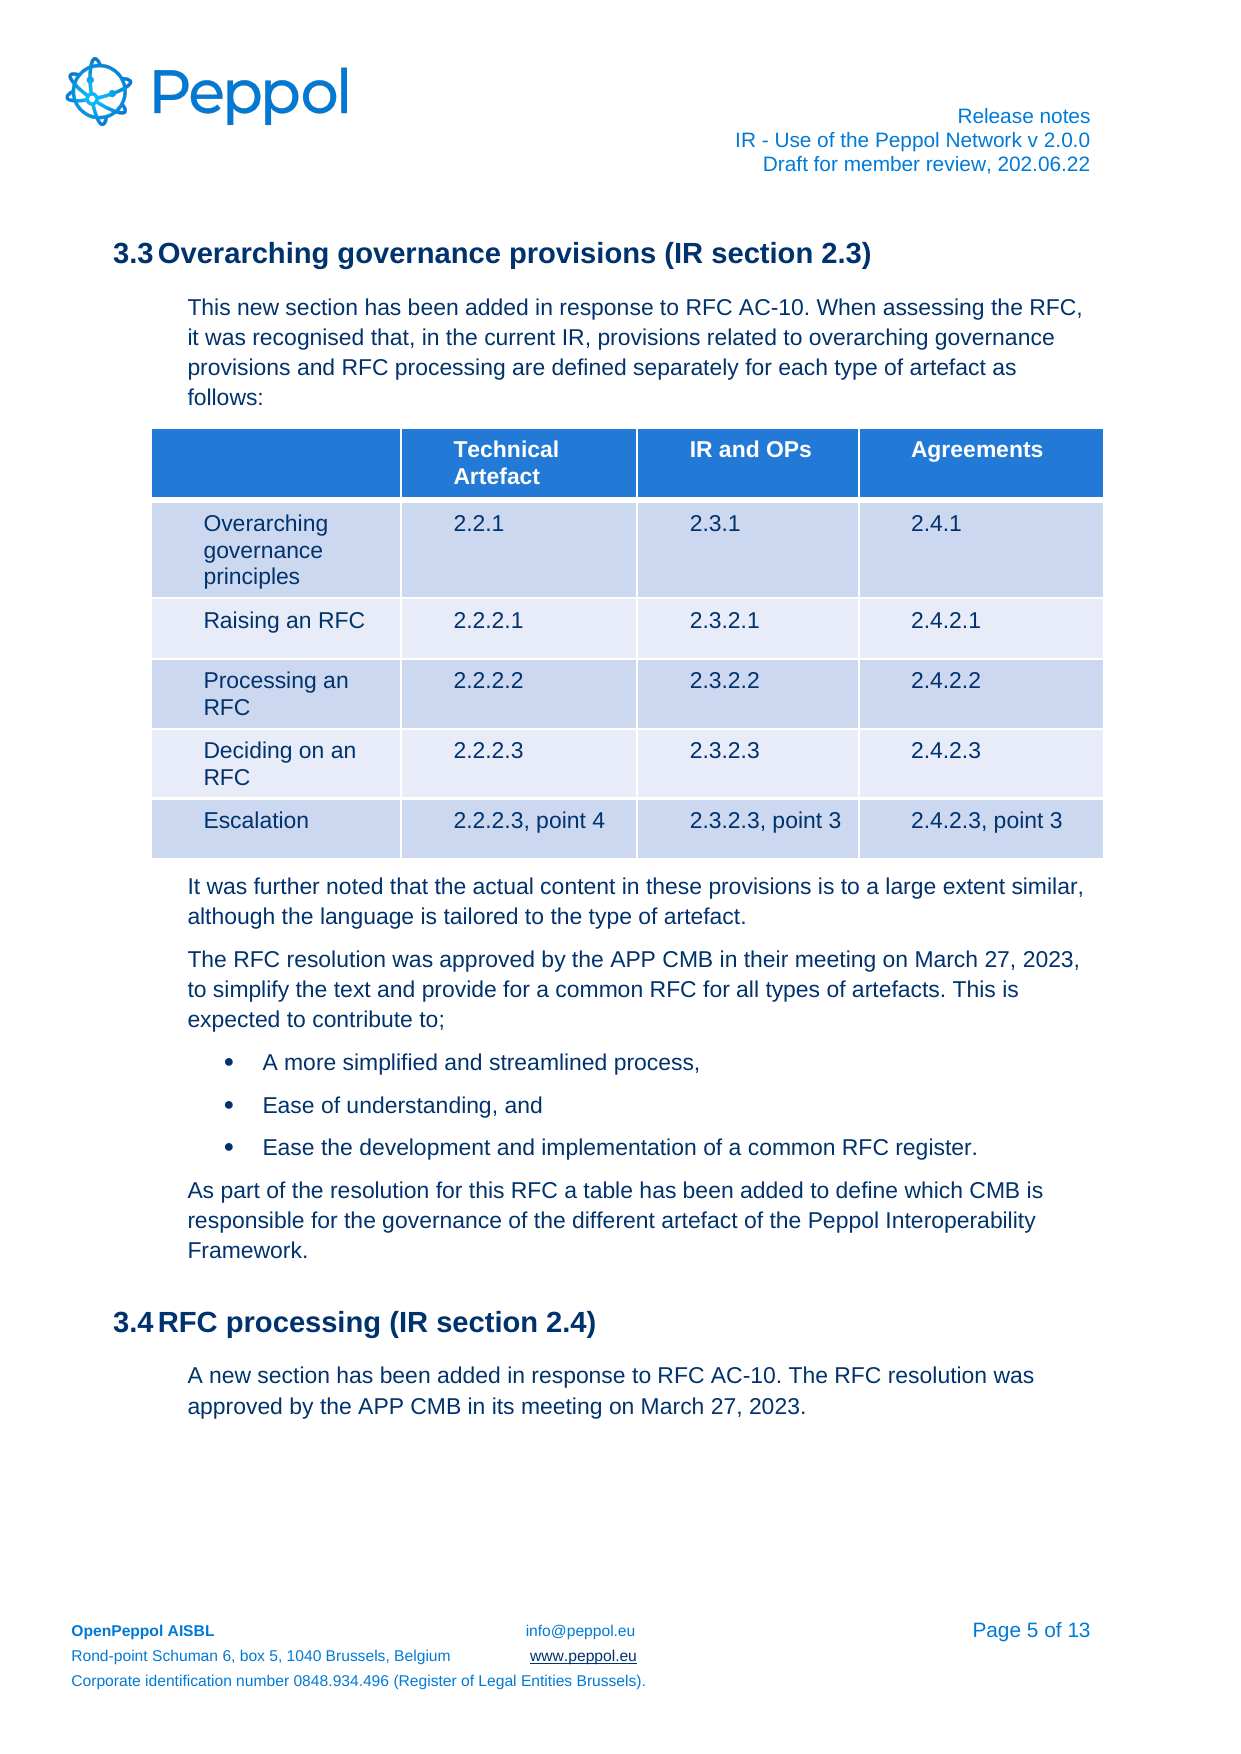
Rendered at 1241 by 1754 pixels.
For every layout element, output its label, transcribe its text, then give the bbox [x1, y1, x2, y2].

table_cell 2.4.1 [860, 503, 1103, 597]
table_cell Overarching governance principles [152, 503, 400, 597]
table_cell 2.4.2.1 [860, 599, 1103, 658]
table_cell Deciding on an RFC [152, 730, 400, 797]
subtitle RFC processing (IR section 2.4) [113, 1305, 1090, 1339]
table_cell 2.2.2.2 [402, 660, 636, 728]
table_cell 2.4.2.3 [860, 730, 1103, 797]
table_cell Raising an RFC [152, 599, 400, 658]
table_header [152, 429, 400, 497]
text This new section has been added in response to RFC AC-10. When assessing the RFC, it was recognised that, in the current IR, provisions related to overarching governance provisions and RFC processing are defined separately for each type of artefact as follows: [187, 293, 1090, 411]
text As part of the resolution for this RFC a table has been added to define which CMB is responsible for the governance of the different artefact of the Peppol Interoperability Framework. [187, 1177, 1090, 1264]
text A new section has been added in response to RFC AC-10. The RFC resolution was approved by the APP CMB in its meeting on March 27, 2023. [187, 1362, 1090, 1419]
table_cell 2.2.2.3, point 4 [402, 800, 636, 858]
list A more simplified and streamlined process, [225, 1049, 1090, 1075]
text It was further noted that the actual content in these provisions is to a large extent similar, although the language is tailored to the type of artefact. [187, 873, 1090, 929]
table_cell 2.4.2.2 [860, 660, 1103, 728]
table_cell 2.2.1 [402, 503, 636, 597]
table_cell 2.3.2.3, point 3 [638, 800, 858, 858]
picture [65, 57, 347, 126]
table_header IR and OPs [638, 429, 858, 497]
table_cell 2.3.2.1 [638, 599, 858, 658]
table_cell 2.3.2.3 [638, 730, 858, 797]
table_cell 2.3.2.2 [638, 660, 858, 728]
table_cell 2.2.2.1 [402, 599, 636, 658]
table_cell Escalation [152, 800, 400, 858]
subtitle Overarching governance provisions (IR section 2.3) [113, 236, 1090, 270]
table_header Technical Artefact [402, 429, 636, 497]
list Ease the development and implementation of a common RFC register. [225, 1134, 1090, 1161]
table_cell Processing an RFC [152, 660, 400, 728]
text The RFC resolution was approved by the APP CMB in their meeting on March 27, 2023, to simplify the text and provide for a common RFC for all types of artefacts. This is expected to contribute to; [187, 946, 1090, 1032]
table_cell 2.3.1 [638, 503, 858, 597]
table_cell 2.2.2.3 [402, 730, 636, 797]
list Ease of understanding, and [225, 1092, 1090, 1118]
table_cell 2.4.2.3, point 3 [860, 800, 1103, 858]
table_header Agreements [860, 429, 1103, 497]
